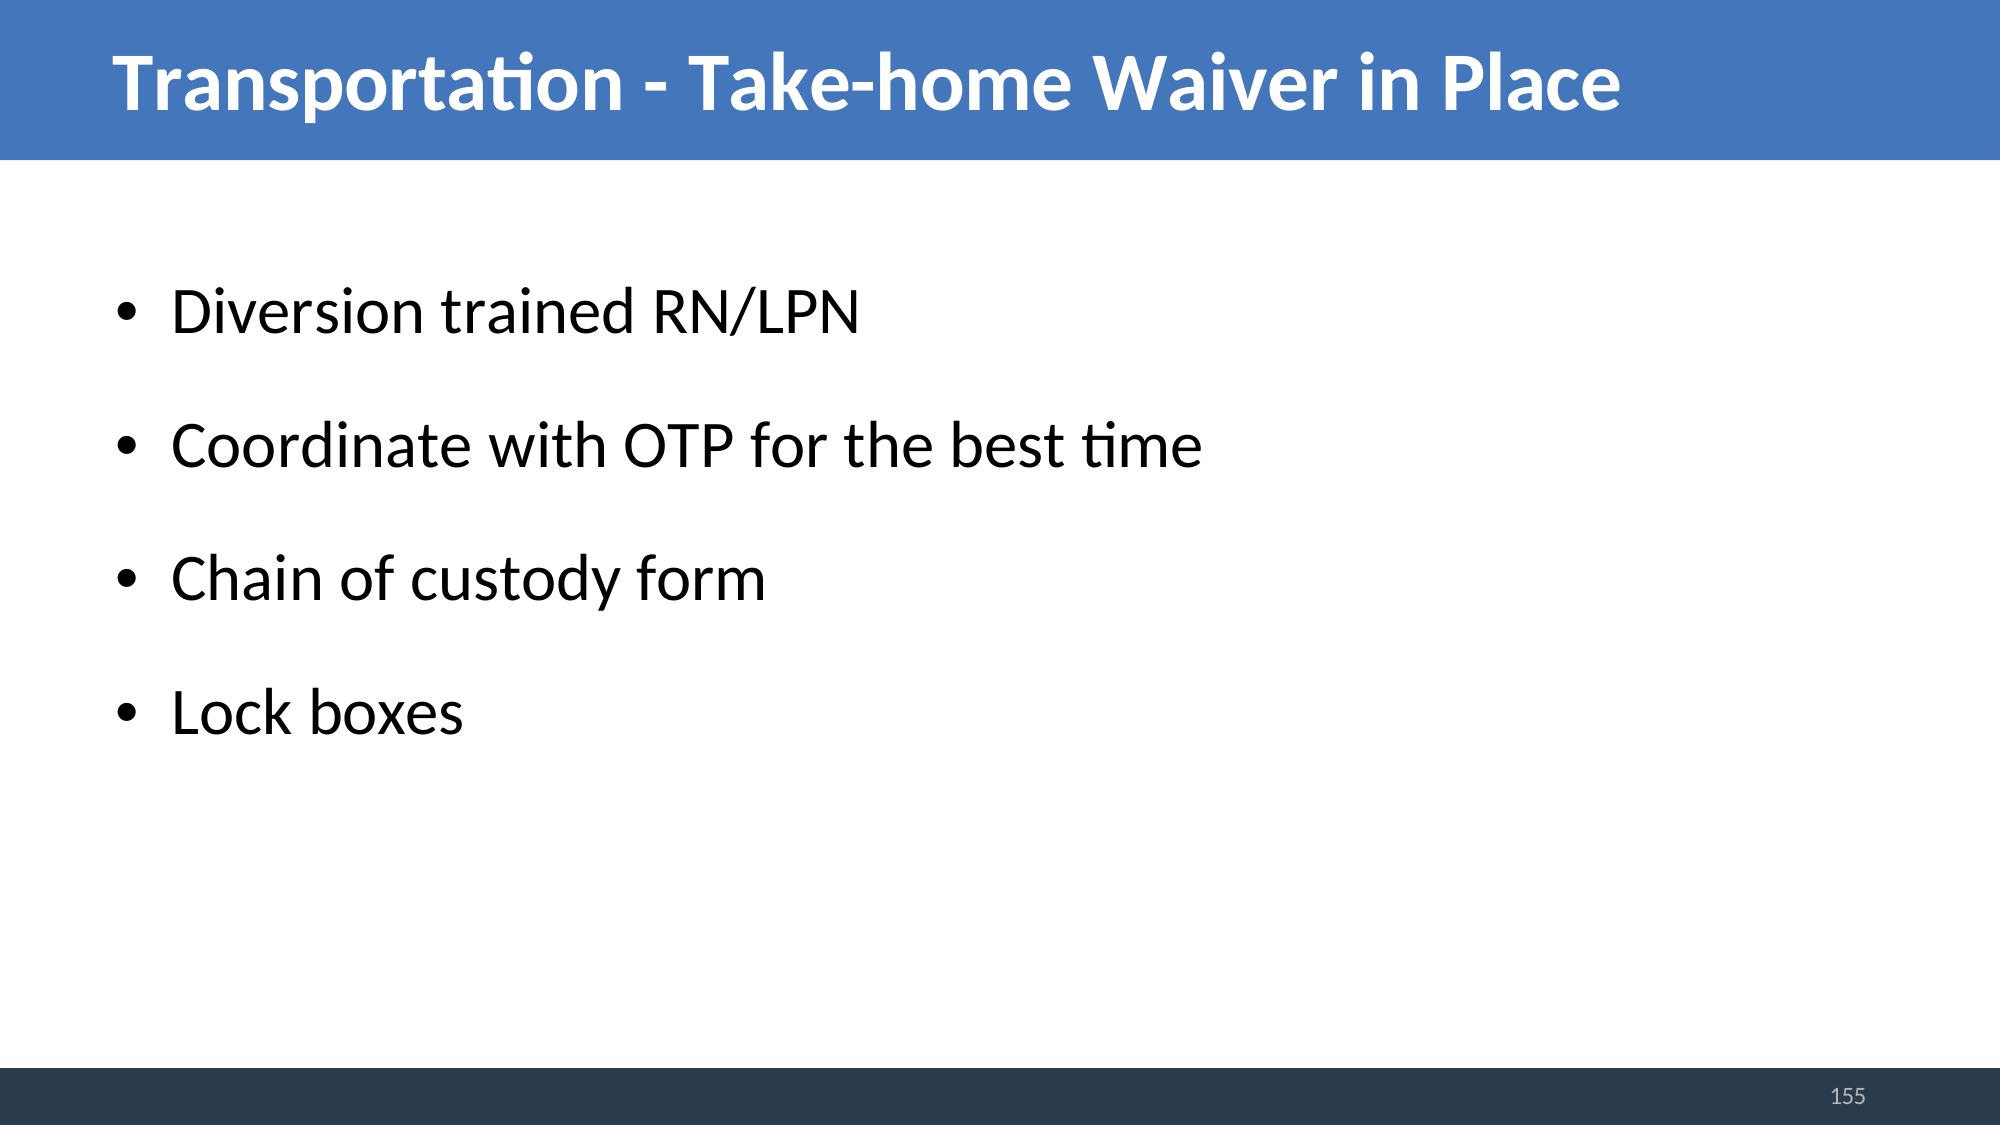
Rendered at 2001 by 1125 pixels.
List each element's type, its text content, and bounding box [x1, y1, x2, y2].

list Diversion trained RN/LPN [115, 269, 2000, 350]
list Lock boxes [115, 669, 2000, 751]
list Coordinate with OTP for the best time [115, 402, 2000, 484]
list Chain of custody form [115, 536, 2000, 617]
